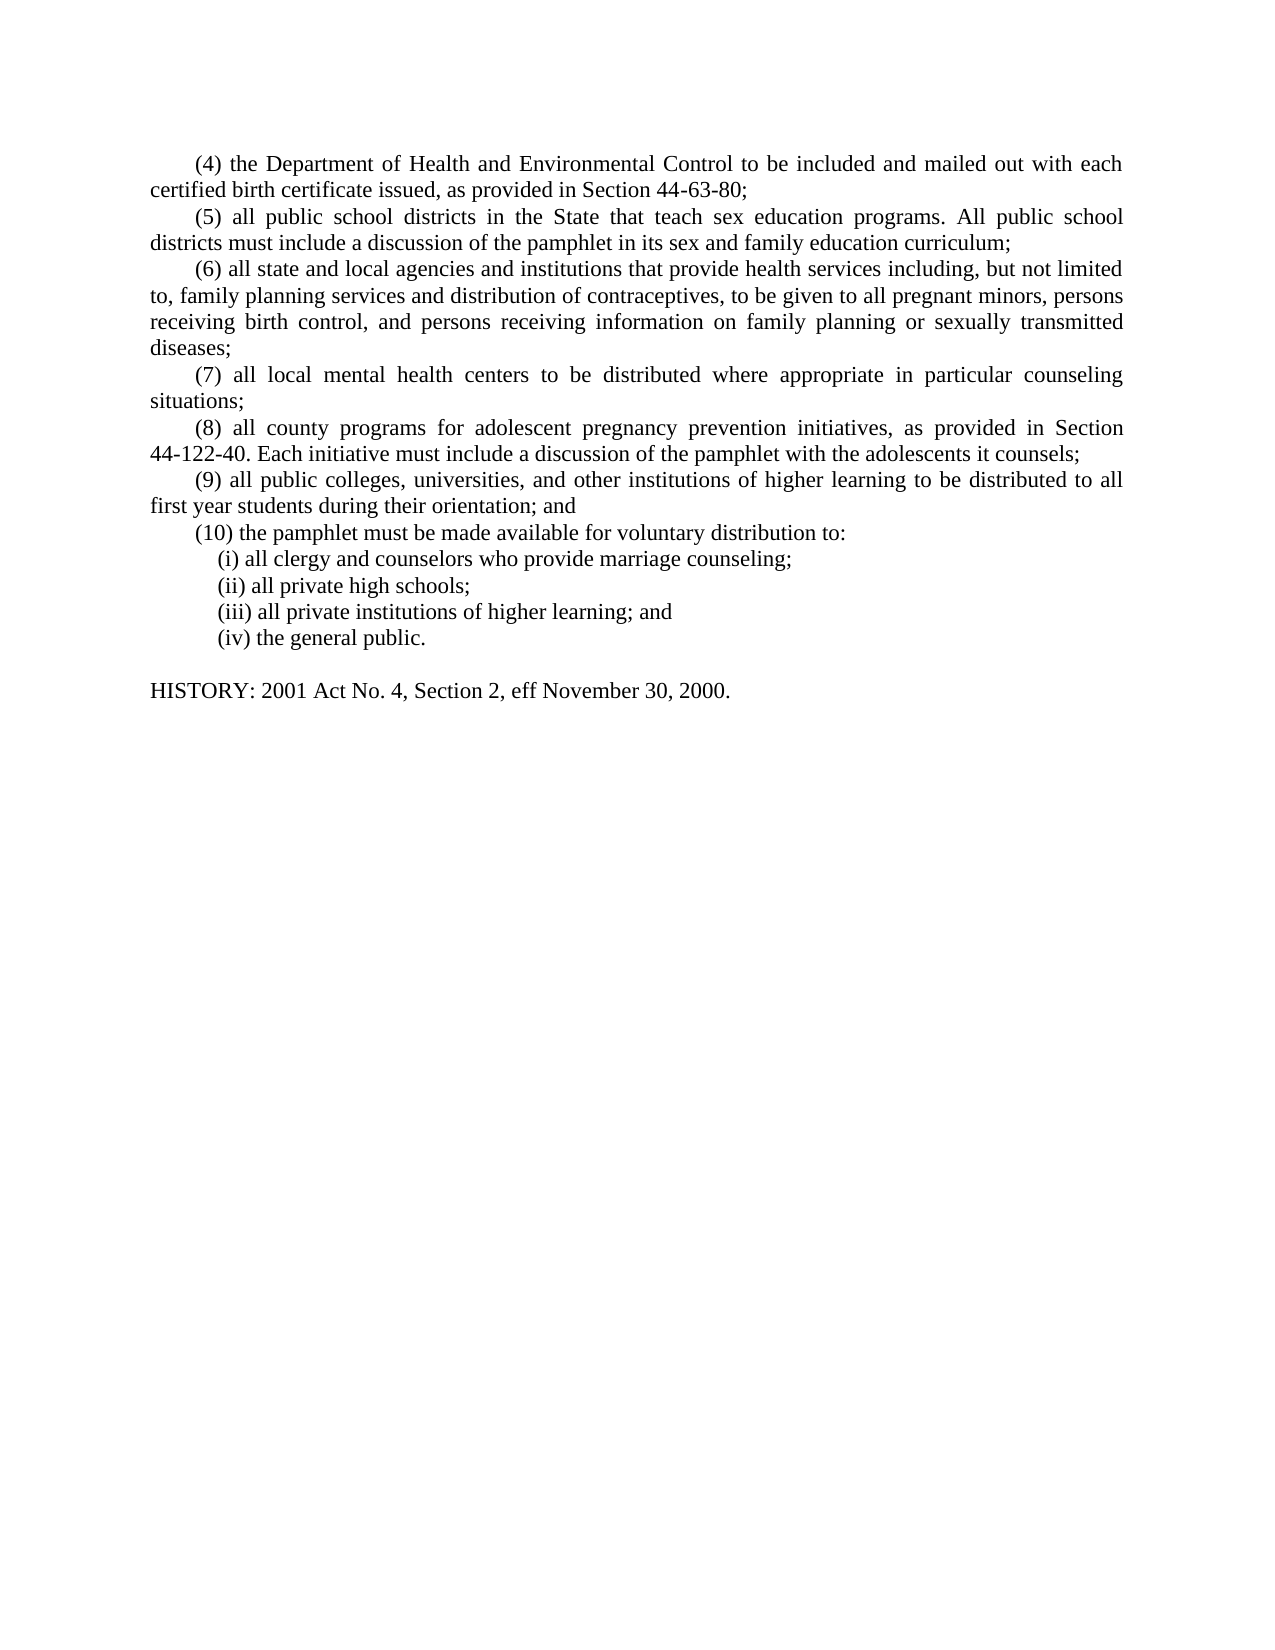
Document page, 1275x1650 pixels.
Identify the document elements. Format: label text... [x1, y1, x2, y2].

text (9) all public colleges, universities, and other institutions of higher learning to be distributed to all first year students during their orientation; and [150, 466, 1125, 519]
text (7) all local mental health centers to be distributed where appropriate in particular counseling situations; [150, 361, 1125, 413]
text (6) all state and local agencies and institutions that provide health services including, but not limited to, family planning services and distribution of contraceptives, to be given to all pregnant minors, persons receiving birth control, and persons receiving information on family planning or sexually transmitted diseases; [150, 255, 1125, 361]
text (iii) all private institutions of higher learning; and [150, 598, 1125, 624]
text HISTORY: 2001 Act No. 4, Section 2, eff November 30, 2000. [150, 677, 1125, 703]
text (i) all clergy and counselors who provide marriage counseling; [150, 545, 1125, 572]
text (10) the pamphlet must be made available for voluntary distribution to: [150, 519, 1125, 545]
text (iv) the general public. [150, 624, 1125, 651]
text (ii) all private high schools; [150, 572, 1125, 598]
text (5) all public school districts in the State that teach sex education programs. All public school districts must include a discussion of the pamphlet in its sex and family education curriculum; [150, 203, 1125, 255]
text (4) the Department of Health and Environmental Control to be included and mailed out with each certified birth certificate issued, as provided in Section 44-63-80; [150, 150, 1125, 203]
text (8) all county programs for adolescent pregnancy prevention initiatives, as provided in Section 44-122-40. Each initiative must include a discussion of the pamphlet with the adolescents it counsels; [150, 413, 1125, 466]
